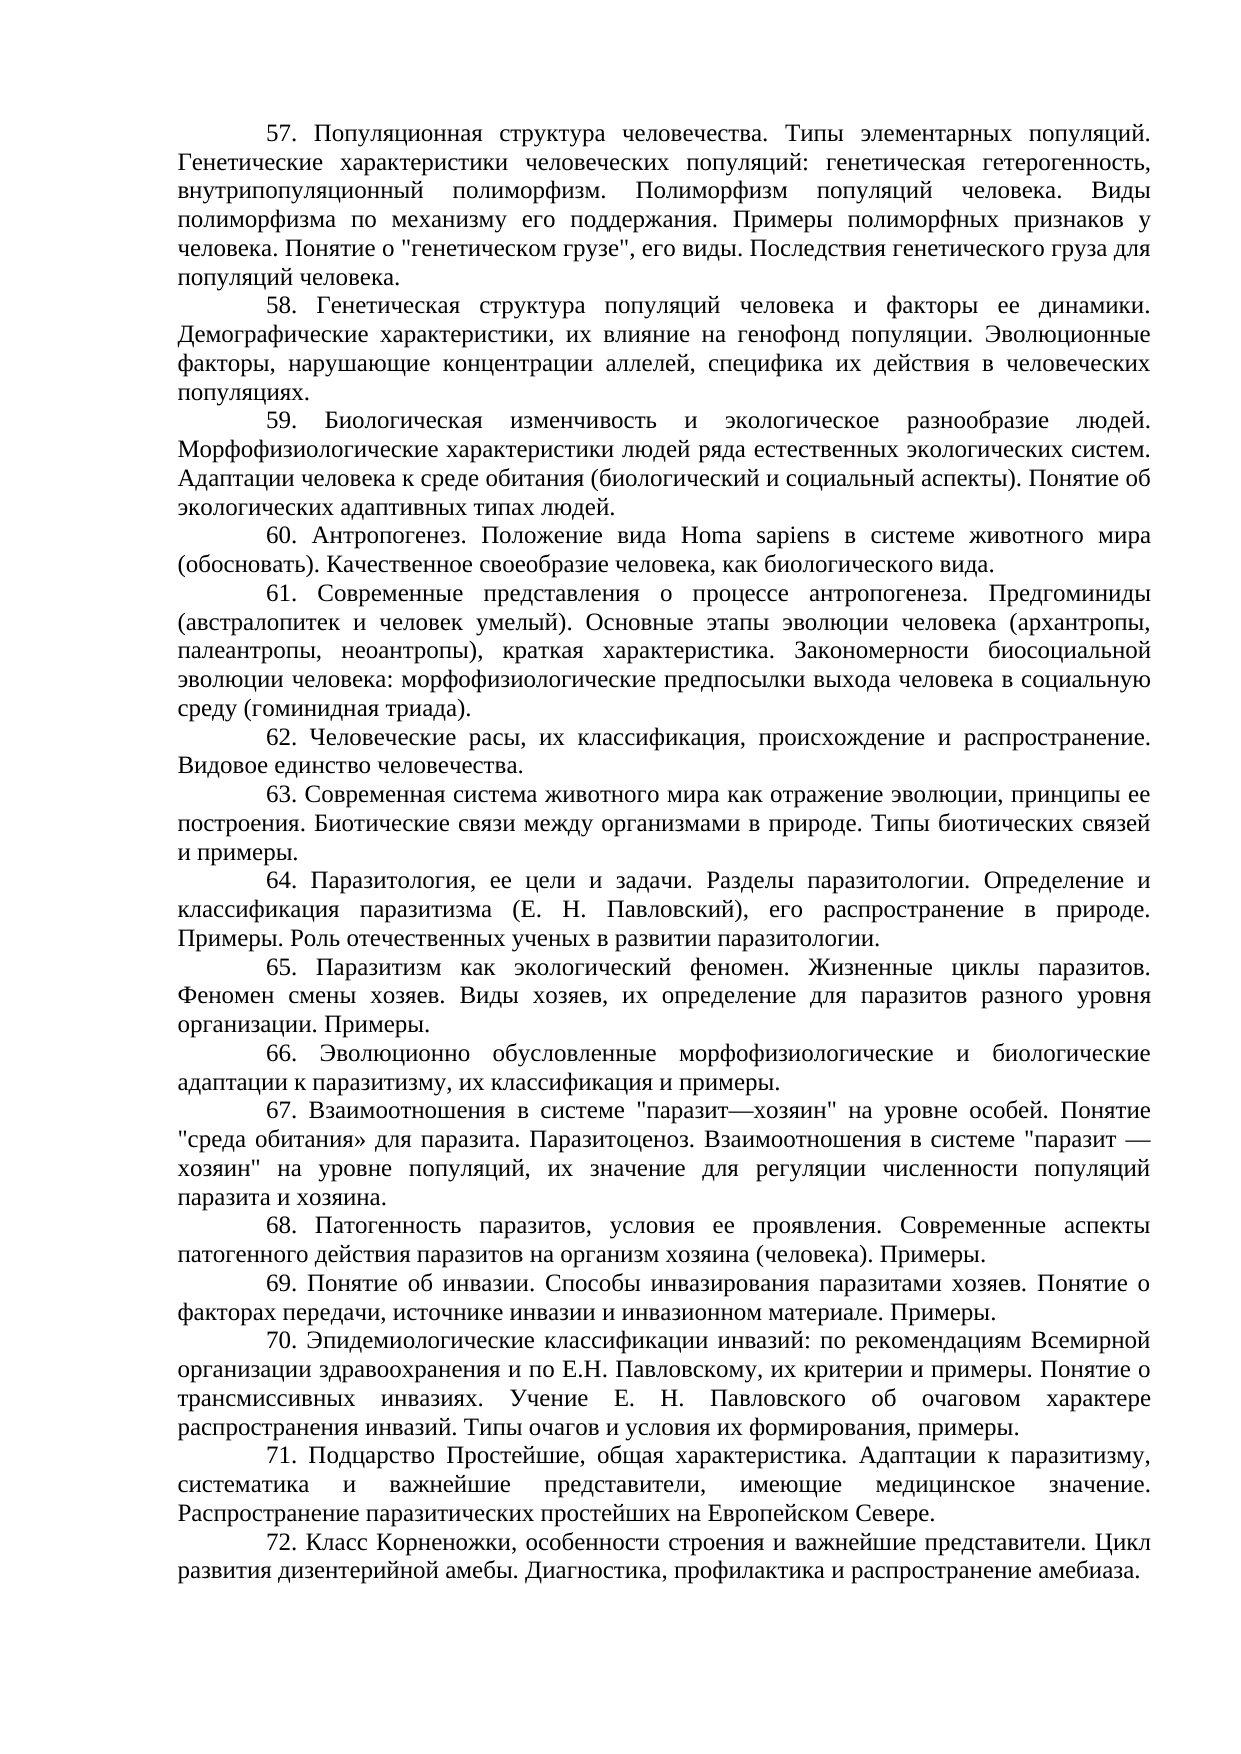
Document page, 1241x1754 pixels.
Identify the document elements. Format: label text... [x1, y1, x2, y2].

text 65. Паразитизм как экологический феномен. Жизненные циклы паразитов. Феномен смены хозяев. Виды хозяев, их определение для паразитов разного уровня организации. Примеры. [177, 952, 1152, 1038]
text 67. Взаимоотношения в системе "паразит—хозяин" на уровне особей. Понятие "среда обитания» для паразита. Паразитоценоз. Взаимоотношения в системе "паразит — хозяин" на уровне популяций, их значение для регуляции численности популяций паразита и хозяина. [177, 1096, 1152, 1211]
text 60. Антропогенез. Положение вида Homa sapiens в системе животного мира (обосновать). Качественное своеобразие человека, как биологического вида. [177, 521, 1152, 578]
text 61. Современные представления о процессе антропогенеза. Предгоминиды (австралопитек и человек умелый). Основные этапы эволюции человека (архантропы, палеантропы, неоантропы), краткая характеристика. Закономерности биосоциальной эволюции человека: морфофизиологические предпосылки выхода человека в социальную среду (гоминидная триада). [177, 578, 1152, 722]
text 68. Патогенность паразитов, условия ее проявления. Современные аспекты патогенного действия паразитов на организм хозяина (человека). Примеры. [177, 1211, 1152, 1268]
text 59. Биологическая изменчивость и экологическое разнообразие людей. Морфофизиологические характеристики людей ряда естественных экологических систем. Адаптации человека к среде обитания (биологический и социальный аспекты). Понятие об экологических адаптивных типах людей. [177, 406, 1152, 521]
text 62. Человеческие расы, их классификация, происхождение и распространение. Видовое единство человечества. [177, 722, 1152, 779]
text 72. Класс Корненожки, особенности строения и важнейшие представители. Цикл развития дизентерийной амебы. Диагностика, профилактика и распространение амебиаза. [177, 1527, 1152, 1584]
text 70. Эпидемиологические классификации инвазий: по рекомендациям Всемирной организации здравоохранения и по Е.Н. Павловскому, их критерии и примеры. Понятие о трансмиссивных инвазиях. Учение Е. Н. Павловского об очаговом характере распространения инвазий. Типы очагов и условия их формирования, примеры. [177, 1326, 1152, 1441]
text 58. Генетическая структура популяций человека и факторы ее динамики. Демографические характеристики, их влияние на генофонд популяции. Эволюционные факторы, нарушающие концентрации аллелей, специфика их действия в человеческих популяциях. [177, 291, 1152, 406]
text 57. Популяционная структура человечества. Типы элементарных популяций. Генетические характеристики человеческих популяций: генетическая гетерогенность, внутрипопуляционный полиморфизм. Полиморфизм популяций человека. Виды полиморфизма по механизму его поддержания. Примеры полиморфных признаков у человека. Понятие о "генетическом грузе", его виды. Последствия генетического груза для популяций человека. [177, 118, 1152, 291]
text 69. Понятие об инвазии. Способы инвазирования паразитами хозяев. Понятие о факторах передачи, источнике инвазии и инвазионном материале. Примеры. [177, 1268, 1152, 1326]
text 71. Подцарство Простейшие, общая характеристика. Адаптации к паразитизму, систематика и важнейшие представители, имеющие медицинское значение. Распространение паразитических простейших на Европейском Севере. [177, 1441, 1152, 1527]
text 63. Современная система животного мира как отражение эволюции, принципы ее построения. Биотические связи между организмами в природе. Типы биотических связей и примеры. [177, 779, 1152, 866]
text 66. Эволюционно обусловленные морфофизиологические и биологические адаптации к паразитизму, их классификация и примеры. [177, 1038, 1152, 1096]
text 64. Паразитология, ее цели и задачи. Разделы паразитологии. Определение и классификация паразитизма (Е. Н. Павловский), его распространение в природе. Примеры. Роль отечественных ученых в развитии паразитологии. [177, 866, 1152, 952]
